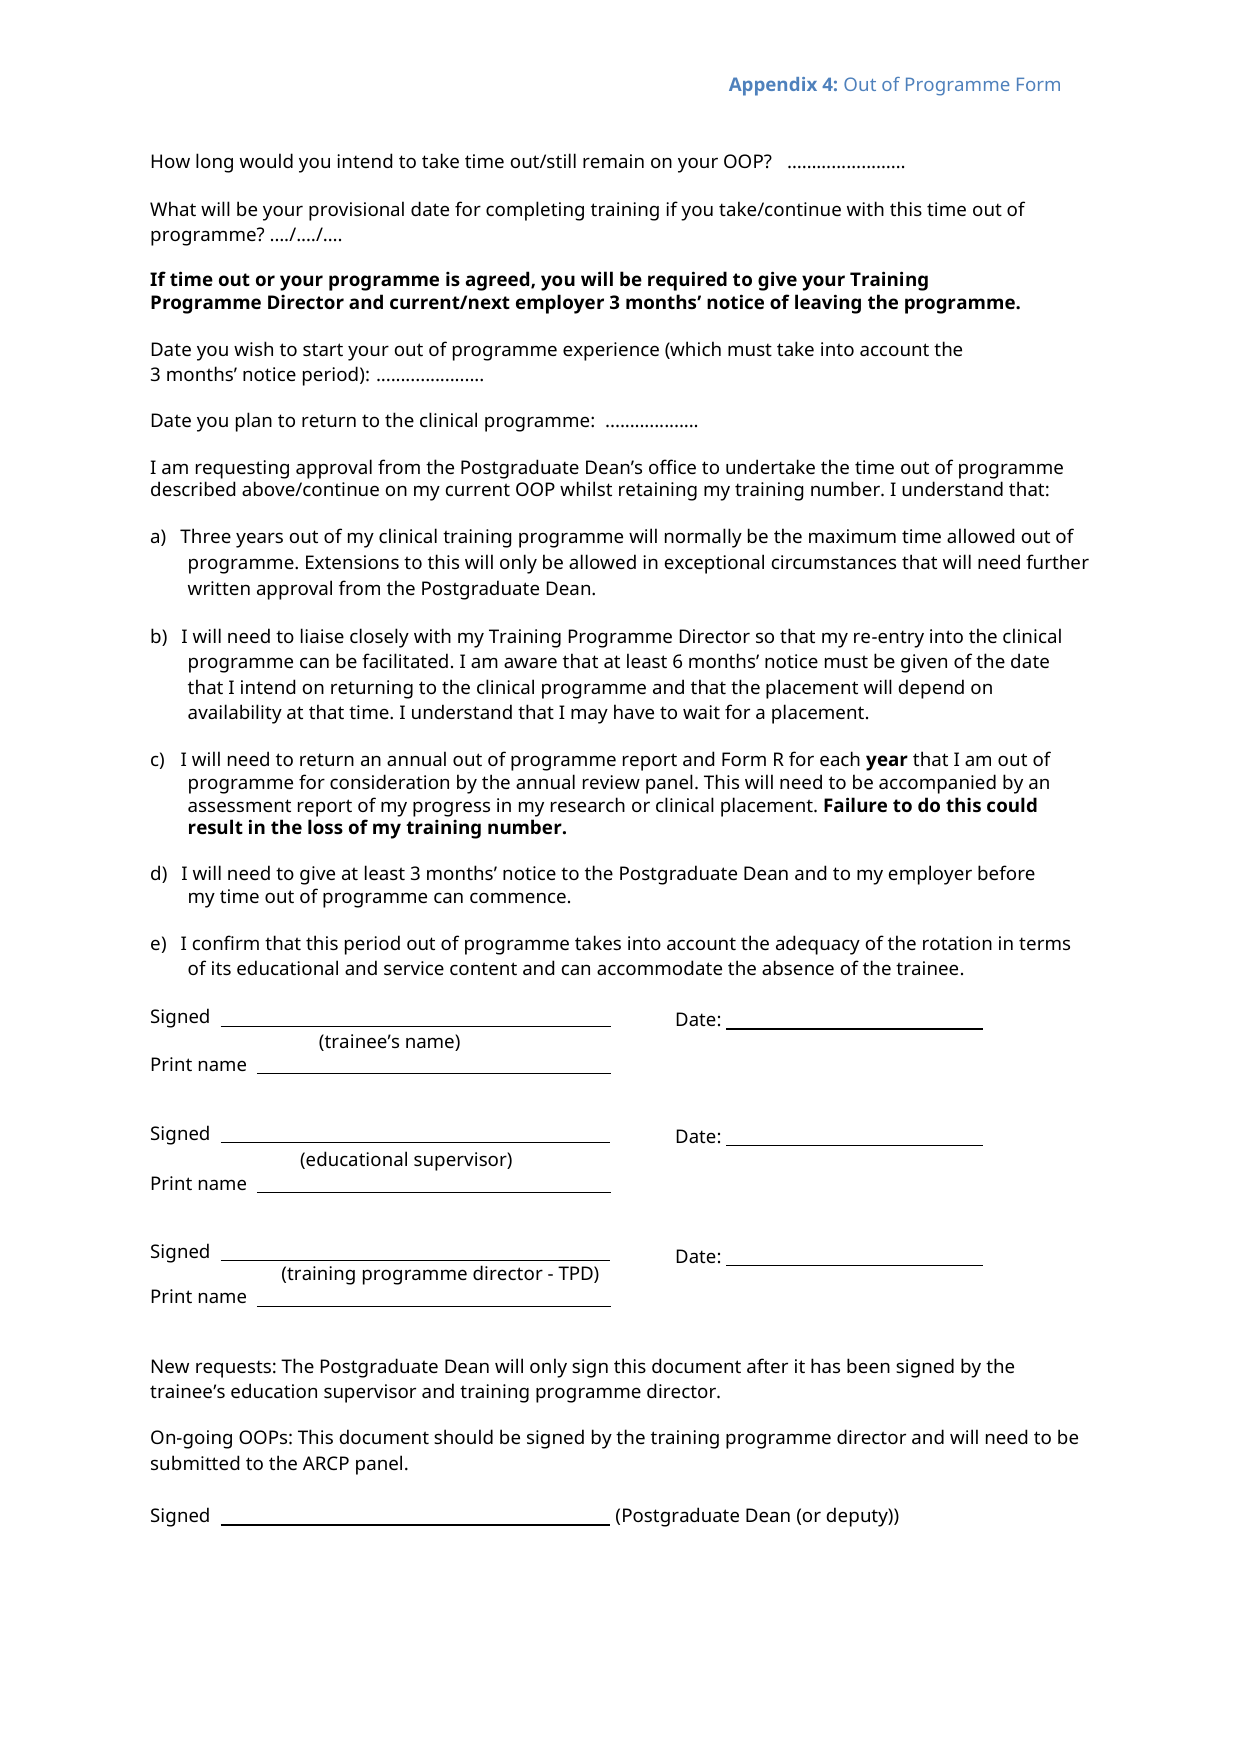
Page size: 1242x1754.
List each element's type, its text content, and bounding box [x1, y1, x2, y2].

text Signed (training programme director - TPD) [150, 1240, 631, 1285]
text Signed [150, 1004, 619, 1029]
text c) I will need to return an annual out of programme report and Form R for each year that I am out of programme for consideration by the annual review panel. This will need to be accompanied by an assessment report of my progress in my research or clinical placement. Failure to do this could result in the loss of my training number. [150, 748, 1072, 839]
text Print name [150, 1052, 619, 1074]
text trainee’s education supervisor and training programme director. [150, 1379, 1108, 1402]
text Date: [675, 1007, 1108, 1032]
text Signed (educational supervisor) [150, 1120, 617, 1171]
text programme? …./.…/…. [150, 222, 1108, 245]
text On-going OOPs: This document should be signed by the training programme director and will need to be submitted to the ARCP panel. [150, 1424, 1092, 1475]
text a) Three years out of my clinical training programme will normally be the maximum time allowed out of programme. Extensions to this will only be allowed in exceptional circumstances that will need further written approval from the Postgraduate Dean. [150, 524, 1097, 600]
text New requests: The Postgraduate Dean will only sign this document after it has been signed by the [150, 1353, 1108, 1379]
text e) I confirm that this period out of programme takes into account the adequacy of the rotation in terms of its educational and service content and can accommodate the absence of the trainee. [150, 930, 1088, 981]
text (trainee’s name) [319, 1029, 614, 1052]
text Date: [675, 1123, 1108, 1149]
text d) I will need to give at least 3 months’ notice to the Postgraduate Dean and to my employer before my time out of programme can commence. [150, 862, 1050, 908]
text Print name [150, 1285, 627, 1307]
text What will be your provisional date for completing training if you take/continue with this time out of [150, 196, 1108, 222]
text Appendix 4: Out of Programme Form [728, 72, 1108, 94]
text Date: [675, 1243, 1108, 1268]
text Date you plan to return to the clinical programme: ................... [150, 407, 1108, 432]
text How long would you intend to take time out/still remain on your OOP? …………………… [150, 148, 1108, 174]
text Print name [150, 1171, 619, 1193]
text b) I will need to liaise closely with my Training Programme Director so that my re-entry into the clinical programme can be facilitated. I am aware that at least 6 months’ notice must be given of the date that I intend on returning to the clinical programme and that the placement will depend on availability at that time. I understand that I may have to wait for a placement. [150, 623, 1088, 725]
text 3 months’ notice period): ...................... [150, 361, 1108, 384]
text Signed (Postgraduate Dean (or deputy)) [150, 1504, 1112, 1527]
text I am requesting approval from the Postgraduate Dean’s office to undertake the time out of programme described above/continue on my current OOP whilst retaining my training number. I understand that: [150, 456, 1071, 501]
text Date you wish to start your out of programme experience (which must take into account the [150, 336, 1108, 361]
text If time out or your programme is agreed, you will be required to give your Training Programme Director and current/next employer 3 months’ notice of leaving the programme. [150, 268, 1034, 314]
